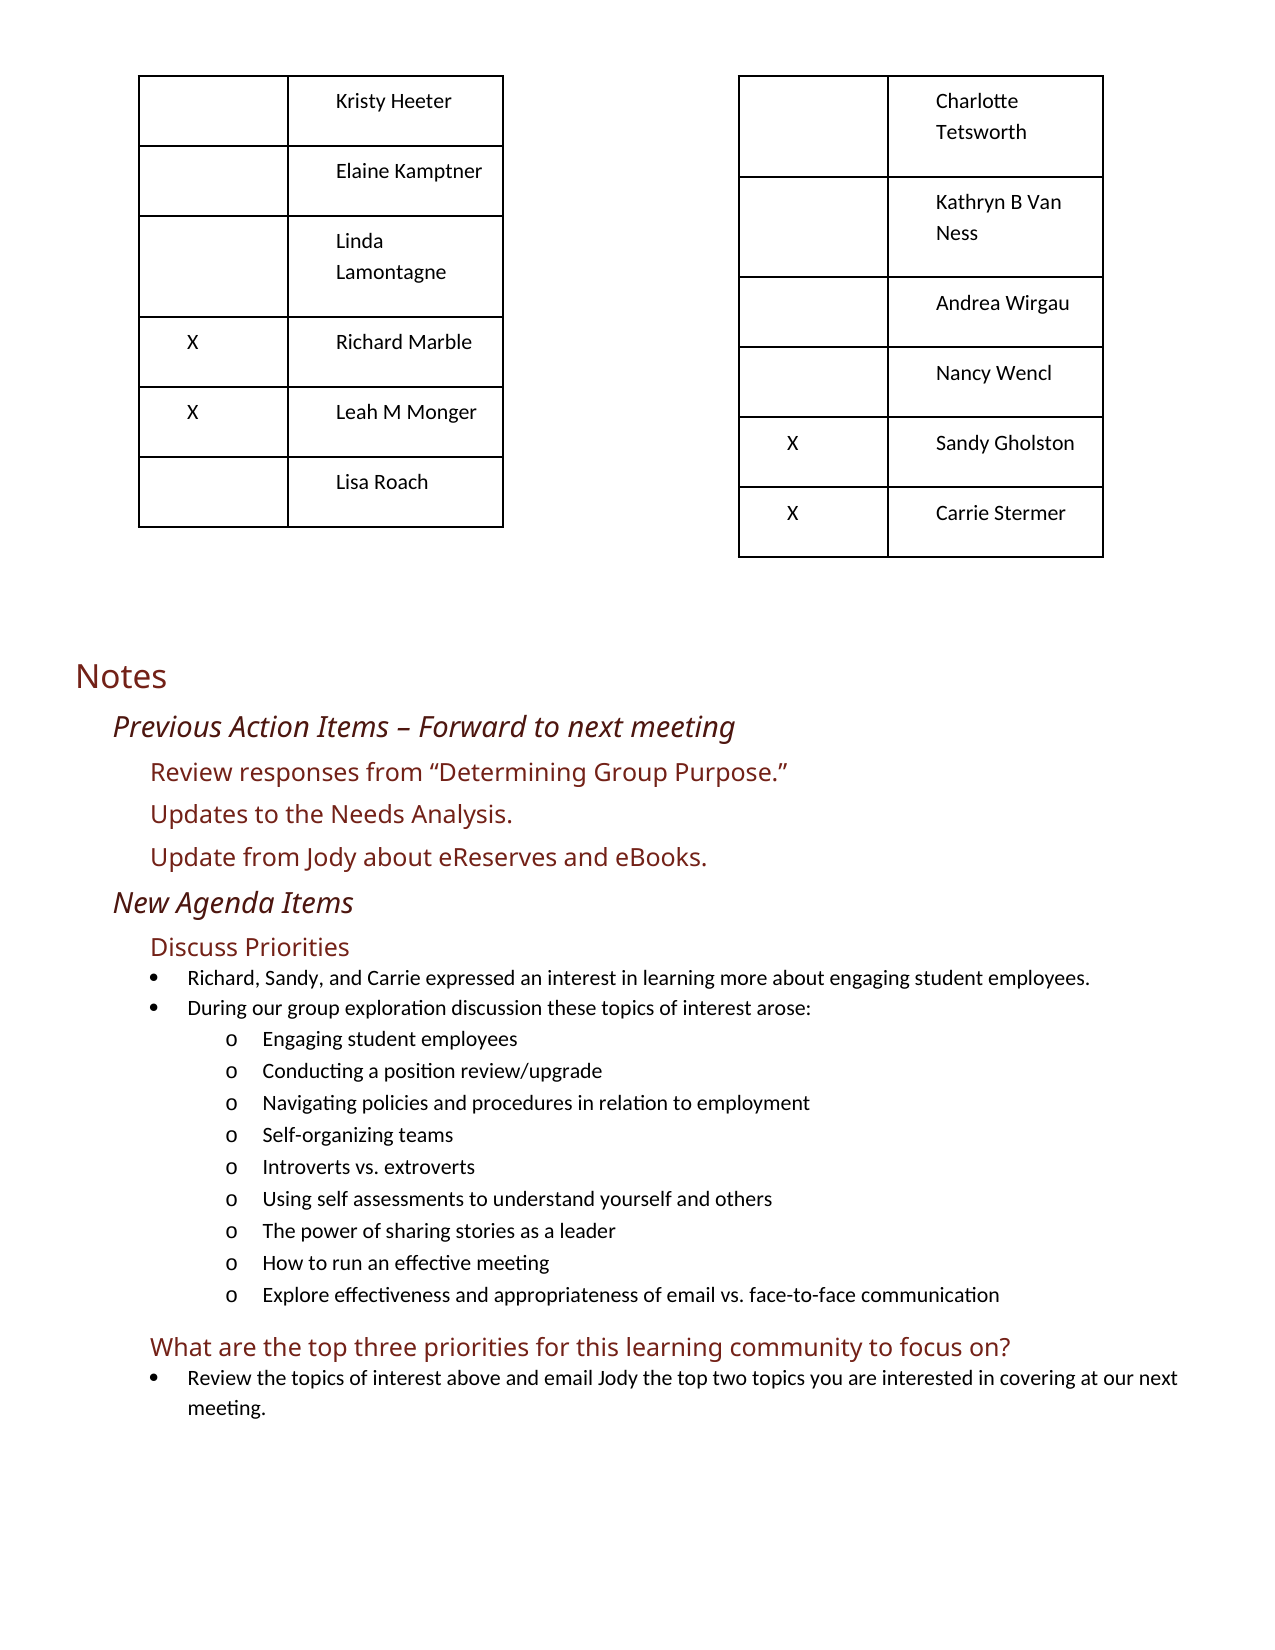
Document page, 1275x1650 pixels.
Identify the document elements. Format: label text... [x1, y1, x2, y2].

subtitle Notes [75, 653, 1200, 698]
subtitle Update from Jody about eReserves and eBooks. [150, 839, 1200, 873]
table_cell Kathryn B Van Ness [889, 178, 1102, 276]
table_cell Linda Lamontagne [289, 217, 502, 316]
subtitle What are the top three priorities for this learning community to focus on? [150, 1330, 1200, 1364]
list Self-organizing teams [225, 1121, 1200, 1149]
table_cell [740, 77, 887, 176]
subtitle Discuss Priorities [150, 930, 1200, 964]
table_cell Andrea Wirgau [889, 278, 1102, 346]
list During our group exploration discussion these topics of interest arose: [150, 994, 1200, 1021]
list Engaging student employees [225, 1025, 1200, 1053]
table_cell Carrie Stermer [889, 488, 1102, 556]
table_cell Leah M Monger [289, 388, 502, 456]
table_cell [140, 147, 287, 215]
list Explore effectiveness and appropriateness of email vs. face-to-face communication [225, 1281, 1200, 1309]
subtitle Updates to the Needs Analysis. [150, 797, 1200, 831]
list How to run an effective meeting [225, 1249, 1200, 1277]
list Using self assessments to understand yourself and others [225, 1185, 1200, 1213]
table_cell [140, 217, 287, 316]
table_cell Charlotte Tetsworth [889, 77, 1102, 176]
list The power of sharing stories as a leader [225, 1217, 1200, 1245]
table_cell X [740, 488, 887, 556]
list Navigating policies and procedures in relation to employment [225, 1089, 1200, 1117]
list Richard, Sandy, and Carrie expressed an interest in learning more about engaging student employees. [150, 964, 1200, 991]
table_cell X [740, 418, 887, 486]
table_cell Richard Marble [289, 318, 502, 386]
table_cell Kristy Heeter [289, 77, 502, 145]
list Review the topics of interest above and email Jody the top two topics you are interested in covering at our next meeting. [150, 1364, 1200, 1421]
list Introverts vs. extroverts [225, 1153, 1200, 1181]
list Conducting a position review/upgrade [225, 1057, 1200, 1085]
table_cell [740, 278, 887, 346]
subtitle Review responses from “Determining Group Purpose.” [150, 755, 1200, 789]
table_cell [740, 178, 887, 276]
subtitle Previous Action Items – Forward to next meeting [112, 707, 1200, 746]
table_cell Elaine Kamptner [289, 147, 502, 215]
table_cell X [140, 318, 287, 386]
table_cell [140, 77, 287, 145]
table_cell [740, 348, 887, 416]
table_cell X [140, 388, 287, 456]
subtitle New Agenda Items [112, 882, 1200, 922]
table_cell Lisa Roach [289, 458, 502, 526]
table_cell [140, 458, 287, 526]
table_cell Sandy Gholston [889, 418, 1102, 486]
table_cell Nancy Wencl [889, 348, 1102, 416]
